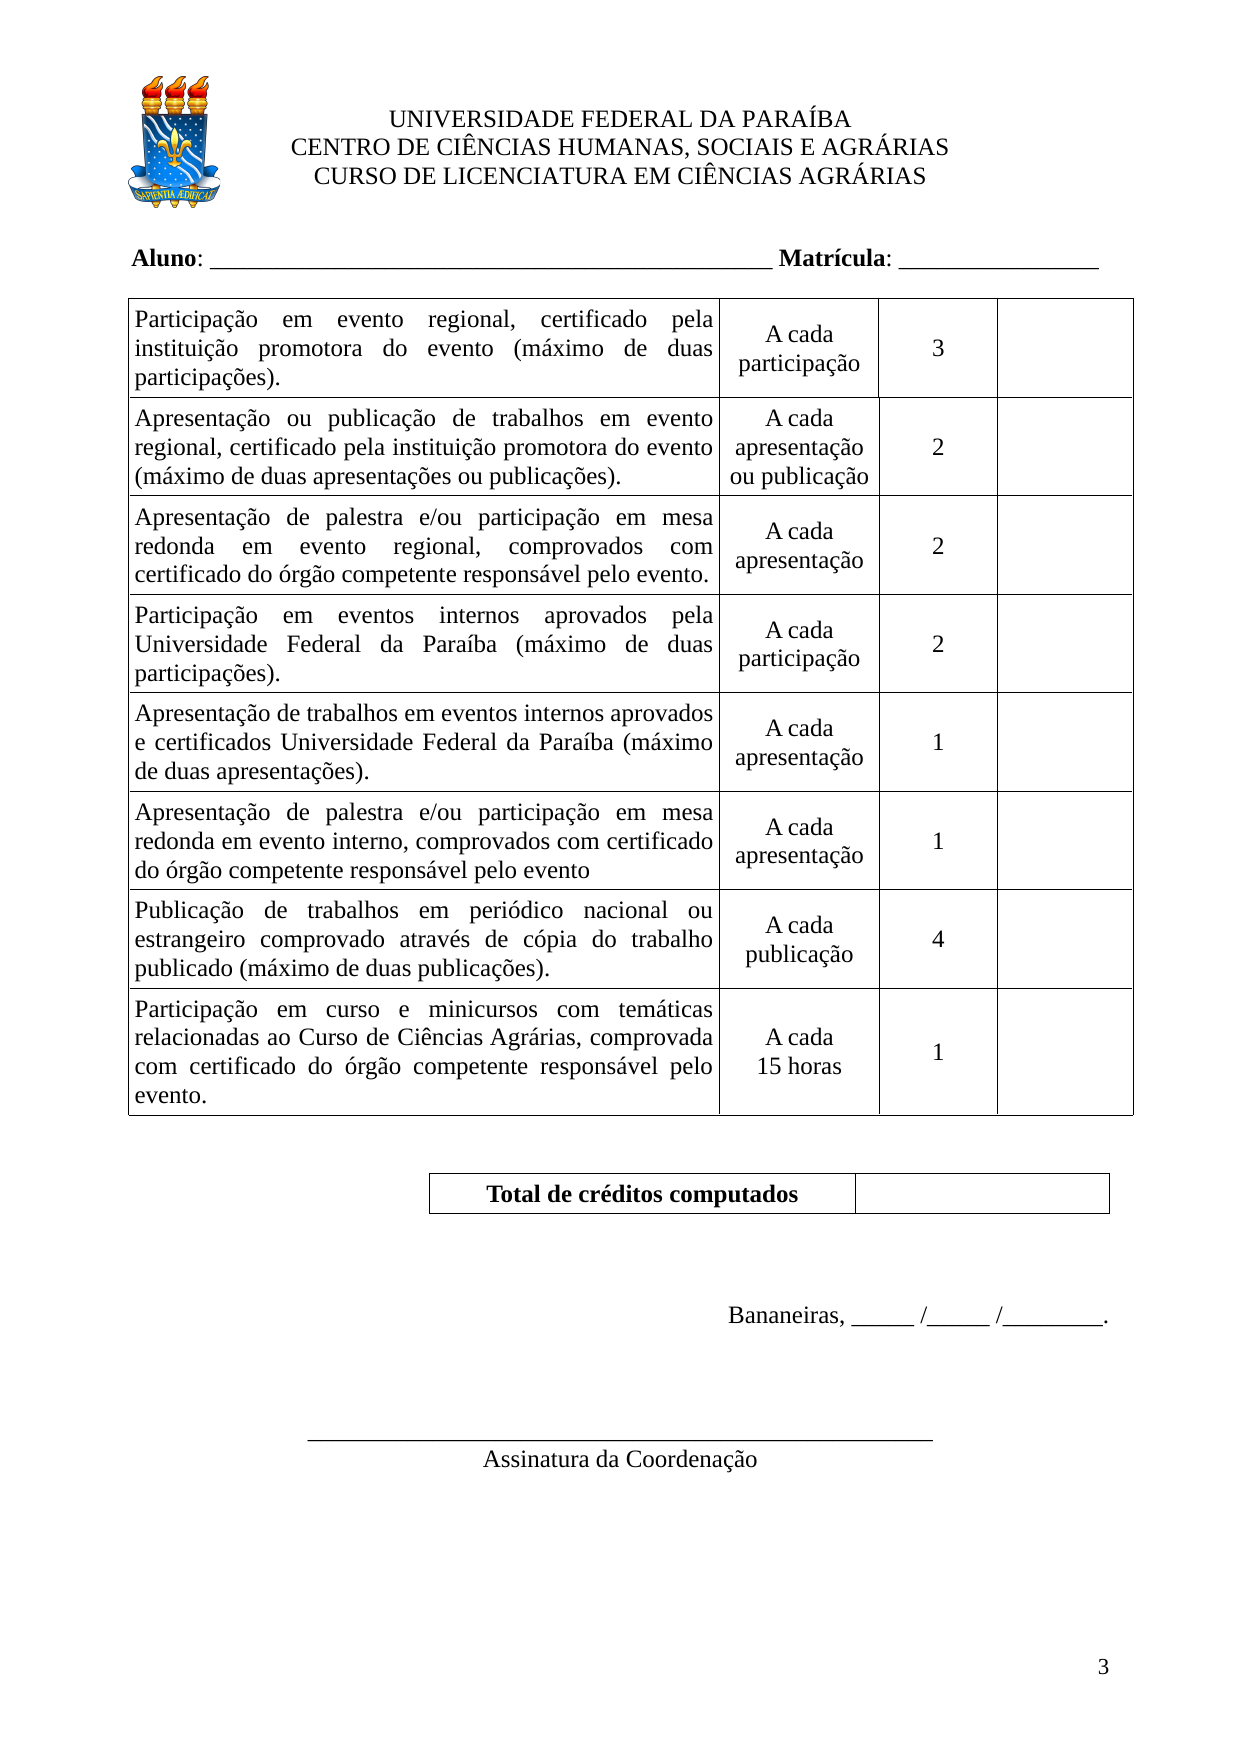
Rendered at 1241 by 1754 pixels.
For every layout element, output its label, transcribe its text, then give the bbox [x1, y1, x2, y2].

table_cell [998, 988, 1133, 1114]
table_cell [998, 594, 1133, 692]
table_cell [998, 791, 1133, 889]
table_cell Publicação de trabalhos em periódico nacional ou estrangeiro comprovado através de cópia do trabalho publicado (máximo de duas publicações). [129, 890, 719, 987]
table_cell Participação em eventos internos aprovados pela Universidade Federal da Paraíba (máximo de duas participações). [129, 595, 719, 692]
table_cell [998, 495, 1133, 594]
table_cell A cada apresentação [720, 693, 879, 791]
table_cell [998, 692, 1133, 791]
table_cell Apresentação de palestra e/ou participação em mesa redonda em evento regional, comprovados com certificado do órgão competente responsável pelo evento. [129, 496, 719, 594]
table_cell [998, 397, 1133, 495]
table_cell Apresentação ou publicação de trabalhos em evento regional, certificado pela instituição promotora do evento (máximo de duas apresentações ou publicações). [129, 398, 719, 495]
table_cell 4 [880, 890, 997, 987]
table_cell 2 [880, 595, 997, 692]
text Aluno: _____________________________________________ Matrícula: ________________ [131, 243, 1109, 271]
table_cell A cada 15 horas [720, 989, 879, 1114]
table_cell A cada publicação [720, 890, 879, 987]
table_cell A cada participação [720, 595, 879, 692]
table_header [998, 299, 1133, 397]
table_header A cada participação [720, 299, 878, 397]
table_cell 1 [880, 792, 997, 889]
table_cell 1 [880, 693, 997, 791]
table_cell 1 [880, 989, 997, 1114]
table_cell Apresentação de trabalhos em eventos internos aprovados e certificados Universidade Federal da Paraíba (máximo de duas apresentações). [129, 693, 719, 791]
picture [128, 76, 221, 208]
text Bananeiras, _____ /_____ /________. [131, 1300, 1109, 1329]
table_header Participação em evento regional, certificado pela instituição promotora do evento (máximo de duas participações). [129, 299, 719, 397]
text __________________________________________________ [131, 1415, 1109, 1444]
table_cell A cada apresentação [720, 496, 879, 594]
table_cell Apresentação de palestra e/ou participação em mesa redonda em evento interno, comprovados com certificado do órgão competente responsável pelo evento [129, 792, 719, 889]
table_header [856, 1174, 1109, 1213]
table_header 3 [879, 299, 997, 397]
table_cell Participação em curso e minicursos com temáticas relacionadas ao Curso de Ciências Agrárias, comprovada com certificado do órgão competente responsável pelo evento. [129, 989, 719, 1114]
table_cell 2 [880, 398, 997, 495]
text Assinatura da Coordenação [131, 1444, 1109, 1473]
table_cell A cada apresentação [720, 792, 879, 889]
table_cell [998, 889, 1133, 987]
table_cell 2 [880, 496, 997, 594]
table_cell A cada apresentação ou publicação [720, 398, 879, 495]
table_header Total de créditos computados [430, 1174, 855, 1213]
